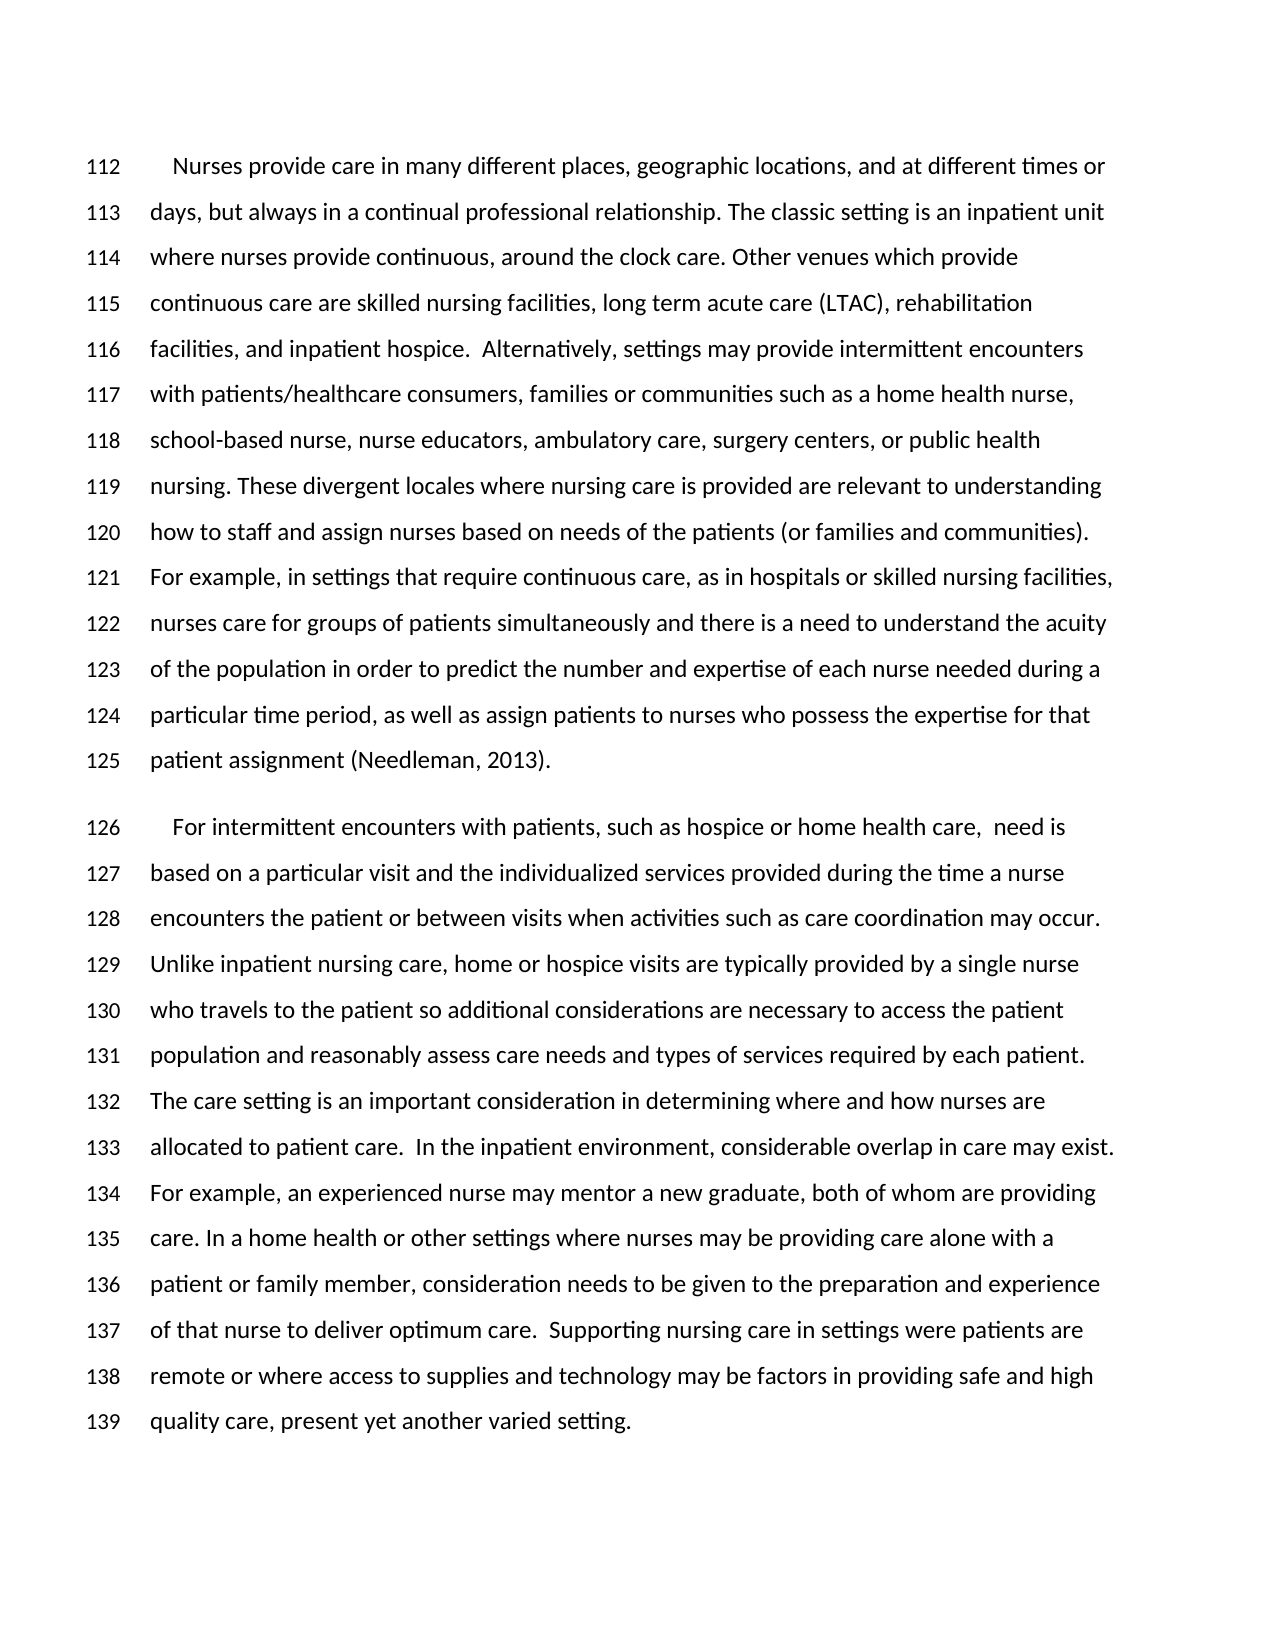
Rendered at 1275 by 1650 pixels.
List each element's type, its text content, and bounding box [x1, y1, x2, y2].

text Nurses provide care in many different places, geographic locations, and at different times or days, but always in a continual professional relationship. The classic setting is an inpatient unit where nurses provide continuous, around the clock care. Other venues which provide continuous care are skilled nursing facilities, long term acute care (LTAC), rehabilitation facilities, and inpatient hospice. Alternatively, settings may provide intermittent encounters with patients/healthcare consumers, families or communities such as a home health nurse, school-based nurse, nurse educators, ambulatory care, surgery centers, or public health nursing. These divergent locales where nursing care is provided are relevant to understanding how to staff and assign nurses based on needs of the patients (or families and communities). For example, in settings that require continuous care, as in hospitals or skilled nursing facilities, nurses care for groups of patients simultaneously and there is a need to understand the acuity of the population in order to predict the number and expertise of each nurse needed during a particular time period, as well as assign patients to nurses who possess the expertise for that patient assignment (Needleman, 2013). [150, 150, 1125, 775]
text For intermittent encounters with patients, such as hospice or home health care, need is based on a particular visit and the individualized services provided during the time a nurse encounters the patient or between visits when activities such as care coordination may occur. Unlike inpatient nursing care, home or hospice visits are typically provided by a single nurse who travels to the patient so additional considerations are necessary to access the patient population and reasonably assess care needs and types of services required by each patient. The care setting is an important consideration in determining where and how nurses are allocated to patient care. In the inpatient environment, considerable overlap in care may exist. For example, an experienced nurse may mentor a new graduate, both of whom are providing care. In a home health or other settings where nurses may be providing care alone with a patient or family member, consideration needs to be given to the preparation and experience of that nurse to deliver optimum care. Supporting nursing care in settings were patients are remote or where access to supplies and technology may be factors in providing safe and high quality care, present yet another varied setting. [150, 811, 1125, 1436]
